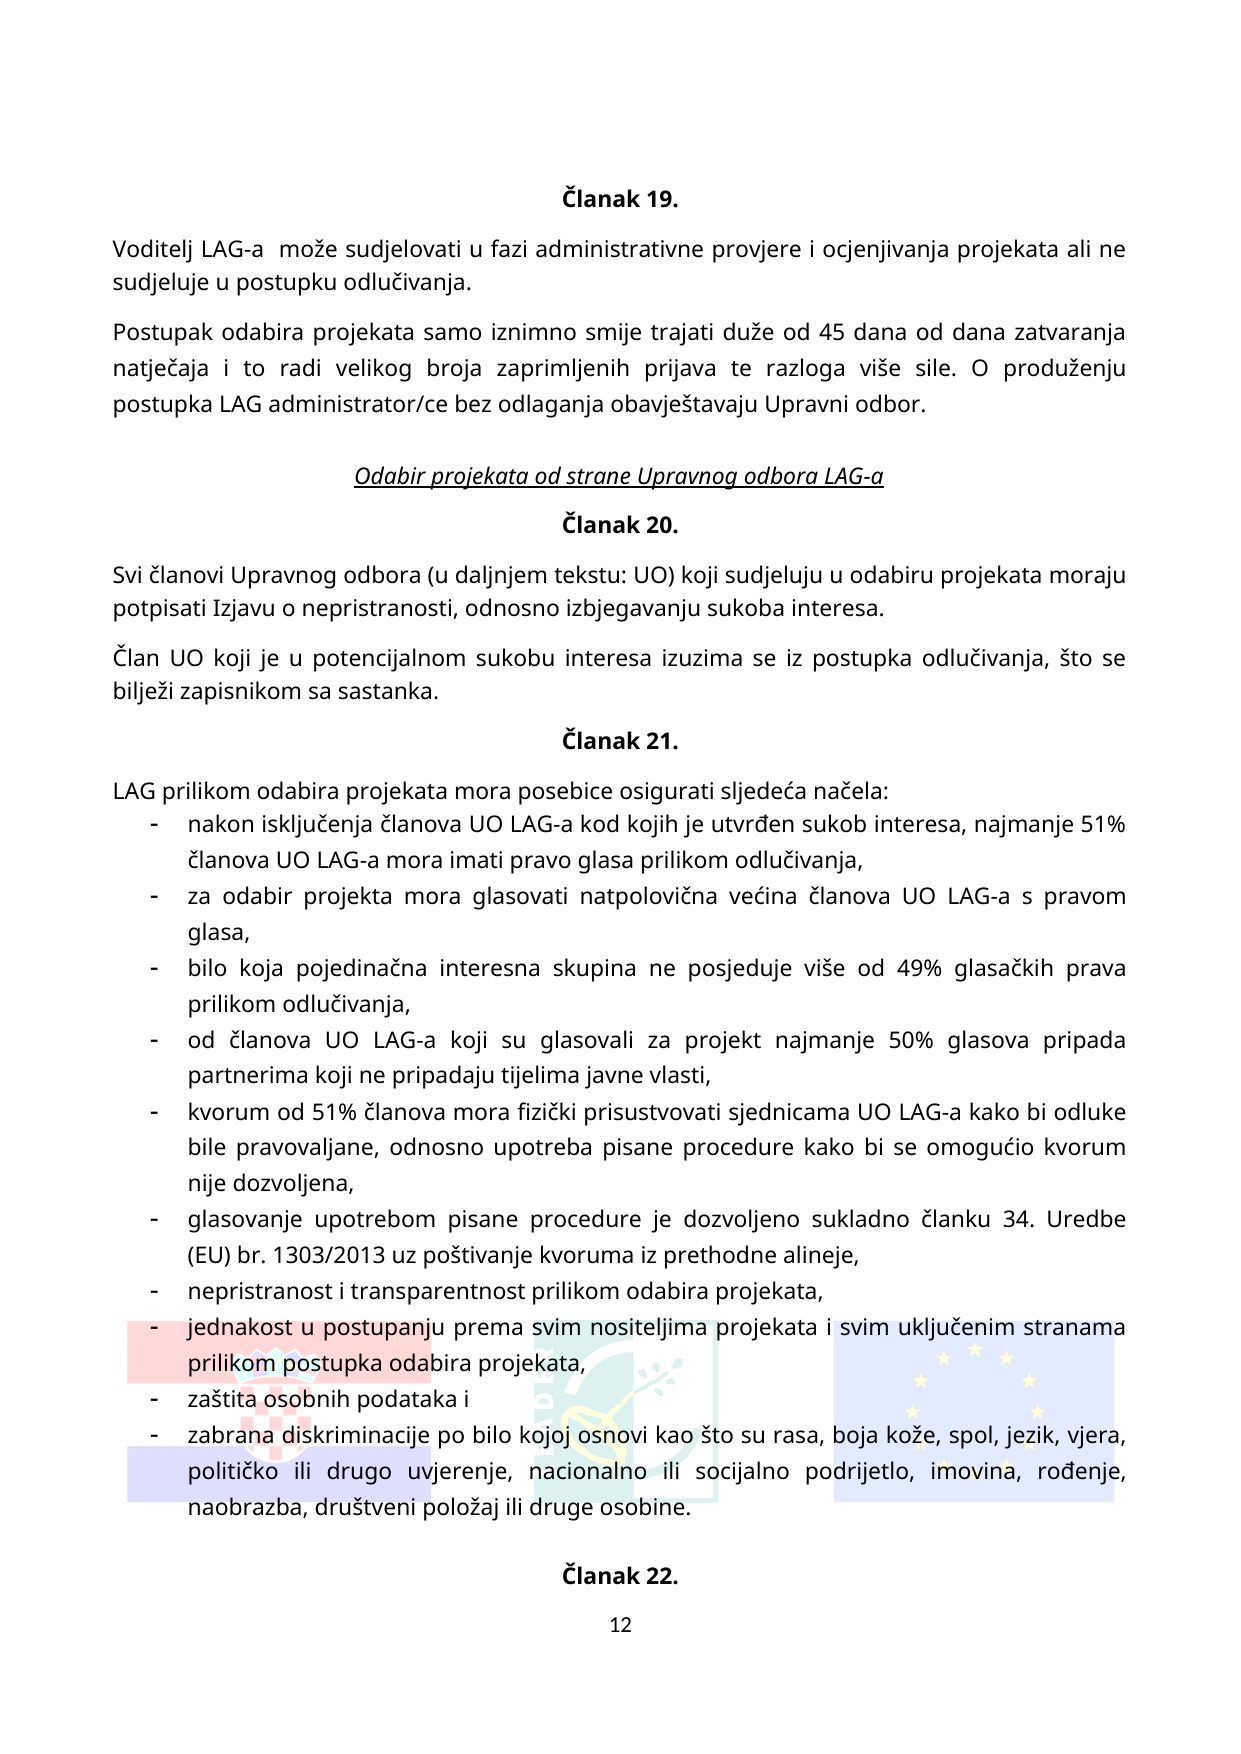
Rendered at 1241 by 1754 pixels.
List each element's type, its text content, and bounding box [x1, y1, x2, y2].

text Članak 19. [112, 183, 1128, 214]
text Članak 22. [112, 1560, 1128, 1591]
list glasovanje upotrebom pisane procedure je dozvoljeno sukladno članku 34. Uredbe (EU) br. 1303/2013 uz poštivanje kvoruma iz prethodne alineje, [150, 1203, 1128, 1270]
list jednakost u postupanju prema svim nositeljima projekata i svim uključenim stranama prilikom postupka odabira projekata, [150, 1311, 1128, 1378]
list nakon isključenja članova UO LAG-a kod kojih je utvrđen sukob interesa, najmanje 51% članova UO LAG-a mora imati pravo glasa prilikom odlučivanja, [150, 808, 1128, 875]
text Svi članovi Upravnog odbora (u daljnjem tekstu: UO) koji sudjeluju u odabiru projekata moraju potpisati Izjavu o nepristranosti, odnosno izbjegavanju sukoba interesa. [112, 559, 1128, 623]
list zaštita osobnih podataka i [150, 1383, 1128, 1414]
text Postupak odabira projekata samo iznimno smije trajati duže od 45 dana od dana zatvaranja natječaja i to radi velikog broja zaprimljenih prijava te razloga više sile. O produženju postupka LAG administrator/ce bez odlaganja obavještavaju Upravni odbor. [112, 316, 1128, 419]
list bilo koja pojedinačna interesna skupina ne posjeduje više od 49% glasačkih prava prilikom odlučivanja, [150, 952, 1128, 1019]
text Član UO koji je u potencijalnom sukobu interesa izuzima se iz postupka odlučivanja, što se bilježi zapisnikom sa sastanka. [112, 642, 1128, 706]
text Voditelj LAG-a može sudjelovati u fazi administrativne provjere i ocjenjivanja projekata ali ne sudjeluje u postupku odlučivanja. [112, 233, 1128, 297]
text Članak 20. [112, 509, 1128, 541]
list od članova UO LAG-a koji su glasovali za projekt najmanje 50% glasova pripada partnerima koji ne pripadaju tijelima javne vlasti, [150, 1023, 1128, 1091]
text Odabir projekata od strane Upravnog odbora LAG-a [112, 459, 1128, 491]
list zabrana diskriminacije po bilo kojoj osnovi kao što su rasa, boja kože, spol, jezik, vjera, političko ili drugo uvjerenje, nacionalno ili socijalno podrijetlo, imovina, rođenje, naobrazba, društveni položaj ili druge osobine. [150, 1419, 1128, 1522]
list kvorum od 51% članova mora fizički prisustvovati sjednicama UO LAG-a kako bi odluke bile pravovaljane, odnosno upotreba pisane procedure kako bi se omogućio kvorum nije dozvoljena, [150, 1095, 1128, 1198]
text LAG prilikom odabira projekata mora posebice osigurati sljedeća načela: [112, 775, 1128, 806]
list za odabir projekta mora glasovati natpolovična većina članova UO LAG-a s pravom glasa, [150, 880, 1128, 947]
text Članak 21. [112, 725, 1128, 756]
list nepristranost i transparentnost prilikom odabira projekata, [150, 1275, 1128, 1306]
